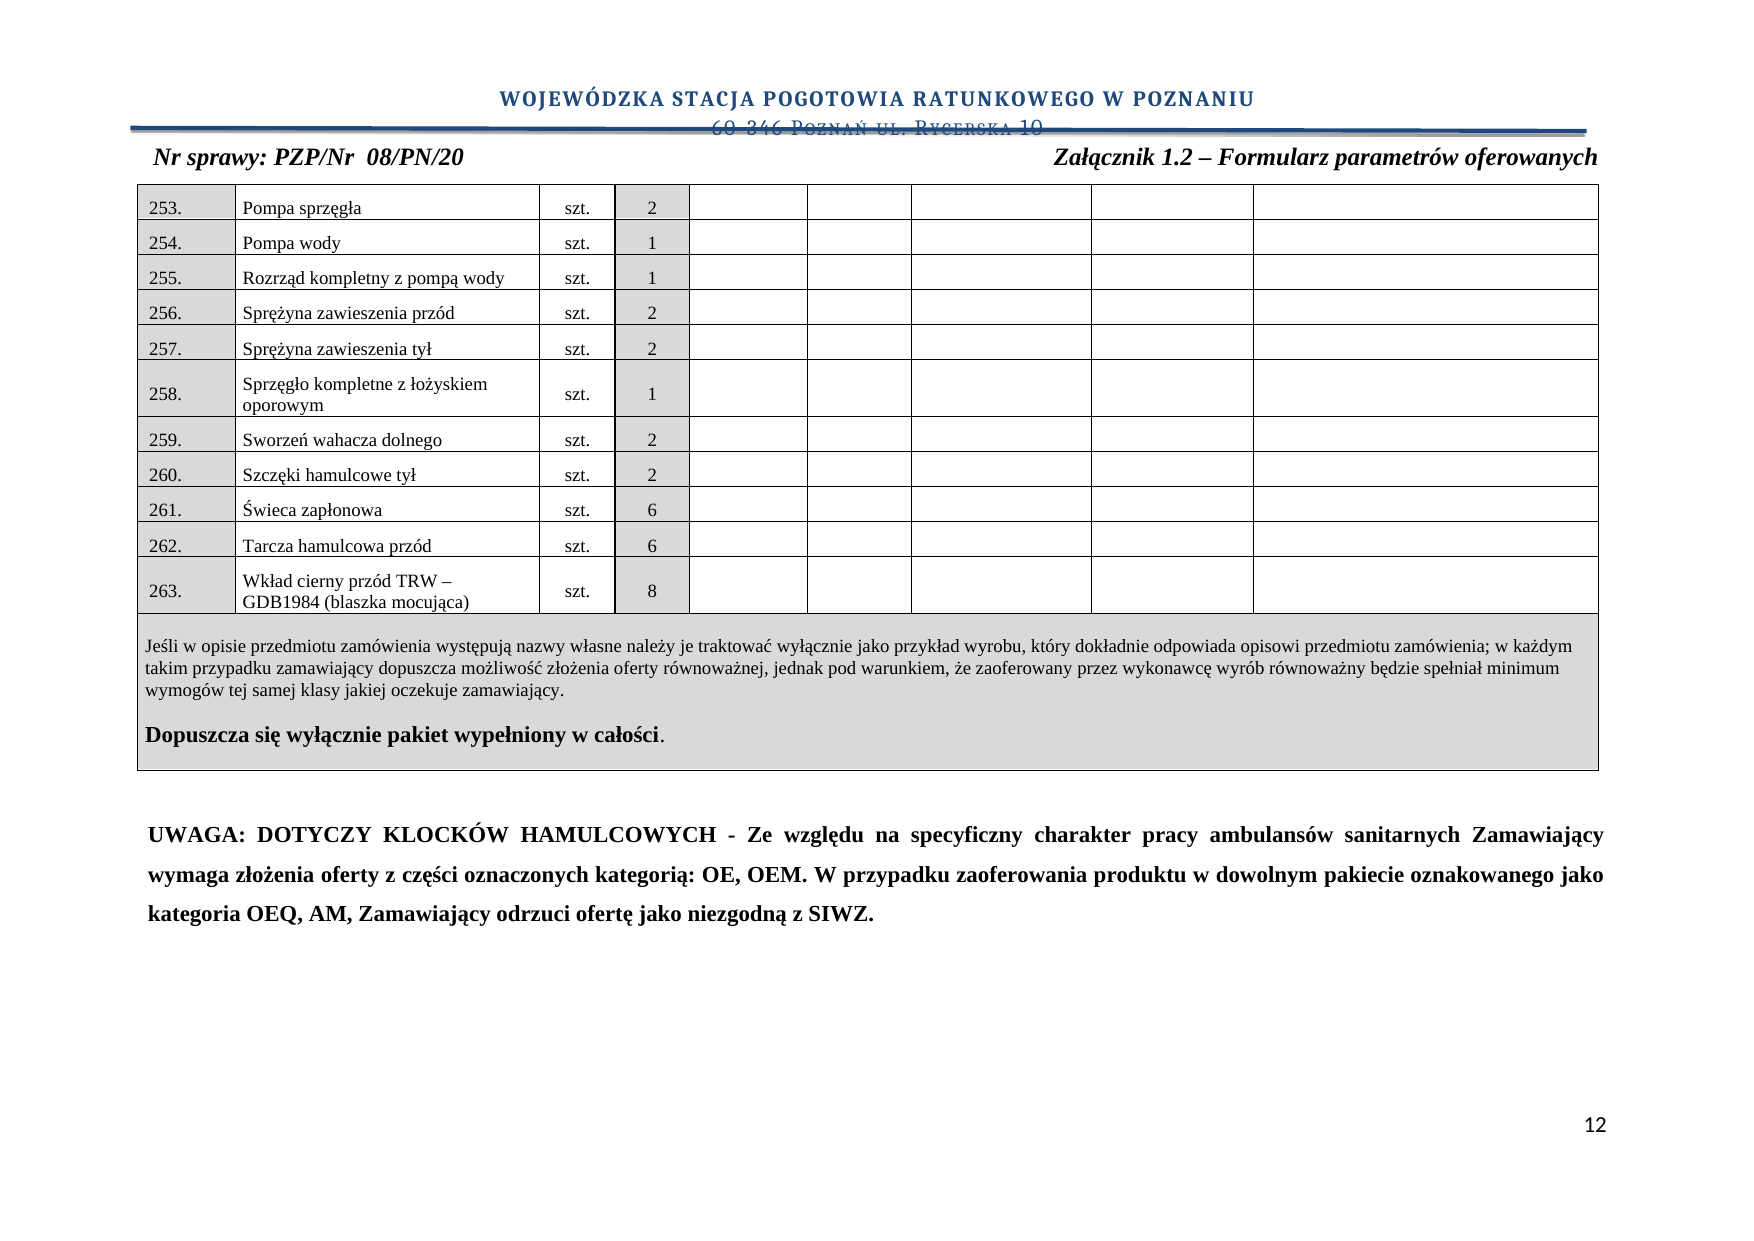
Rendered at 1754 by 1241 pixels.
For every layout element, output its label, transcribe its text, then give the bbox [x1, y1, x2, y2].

table_cell [138, 417, 235, 451]
table_cell [138, 290, 235, 324]
table_cell Pompa wody [236, 220, 539, 254]
table_cell Sprzęgło kompletne z łożyskiem oporowym [236, 360, 539, 416]
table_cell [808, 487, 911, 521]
table_cell [808, 255, 911, 289]
table_cell [912, 360, 1091, 416]
table_cell [690, 325, 807, 359]
table_cell 2 [616, 290, 689, 324]
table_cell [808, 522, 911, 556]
table_cell 1 [616, 360, 689, 416]
table_cell 2 [616, 417, 689, 451]
table_cell Sworzeń wahacza dolnego [236, 417, 539, 451]
table_cell [808, 325, 911, 359]
table_cell [1092, 185, 1253, 218]
table_cell Szczęki hamulcowe tył [236, 452, 539, 486]
table_cell [912, 417, 1091, 451]
table_cell [1254, 220, 1598, 254]
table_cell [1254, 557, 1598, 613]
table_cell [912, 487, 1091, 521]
table_cell Sprężyna zawieszenia przód [236, 290, 539, 324]
text UWAGA: DOTYCZY KLOCKÓW HAMULCOWYCH - Ze względu na specyficzny charakter pracy ambulansów sanitarnych Zamawiający wymaga złożenia oferty z części oznaczonych kategorią: OE, OEM. W przypadku zaoferowania produktu w dowolnym pakiecie oznakowanego jako kategoria OEQ, AM, Zamawiający odrzuci ofertę jako niezgodną z SIWZ. [148, 822, 1606, 927]
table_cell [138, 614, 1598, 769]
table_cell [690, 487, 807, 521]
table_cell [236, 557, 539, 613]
table_cell szt. [540, 255, 614, 289]
table_cell [808, 417, 911, 451]
table_cell [1254, 185, 1598, 218]
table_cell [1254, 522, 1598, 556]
table_cell 1 [616, 220, 689, 254]
table_cell [1092, 220, 1253, 254]
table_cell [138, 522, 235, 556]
table_cell [912, 290, 1091, 324]
table_cell [138, 255, 235, 289]
table_cell [690, 220, 807, 254]
table_cell [690, 185, 807, 218]
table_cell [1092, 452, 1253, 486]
table_cell [1092, 255, 1253, 289]
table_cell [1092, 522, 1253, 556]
table_cell szt. [540, 185, 614, 218]
table_cell [808, 185, 911, 218]
table_cell [808, 290, 911, 324]
table_cell [1254, 290, 1598, 324]
table_cell Sprężyna zawieszenia tył [236, 325, 539, 359]
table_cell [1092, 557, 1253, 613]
table_cell [138, 360, 235, 416]
table_cell [912, 325, 1091, 359]
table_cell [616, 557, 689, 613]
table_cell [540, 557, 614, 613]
table_cell [808, 220, 911, 254]
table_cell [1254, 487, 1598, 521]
table_cell [1254, 417, 1598, 451]
table_cell [690, 360, 807, 416]
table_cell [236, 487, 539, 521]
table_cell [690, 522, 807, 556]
table_cell Pompa sprzęgła [236, 185, 539, 218]
table_cell [808, 360, 911, 416]
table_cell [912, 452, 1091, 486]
table_cell szt. [540, 360, 614, 416]
table_cell [1092, 417, 1253, 451]
table_cell szt. [540, 220, 614, 254]
table_cell [912, 185, 1091, 218]
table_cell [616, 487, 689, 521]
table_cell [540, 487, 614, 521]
table_cell [138, 452, 235, 486]
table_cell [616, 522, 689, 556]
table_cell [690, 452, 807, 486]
table_cell szt. [540, 325, 614, 359]
table_cell szt. [540, 417, 614, 451]
table_cell 1 [616, 255, 689, 289]
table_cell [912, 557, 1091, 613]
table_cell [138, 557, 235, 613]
table_cell [690, 290, 807, 324]
table_cell [690, 255, 807, 289]
table_cell Rozrząd kompletny z pompą wody [236, 255, 539, 289]
table_cell szt. [540, 452, 614, 486]
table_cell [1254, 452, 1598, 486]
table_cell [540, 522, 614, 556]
table_cell 2 [616, 185, 689, 218]
table_cell [1092, 290, 1253, 324]
table_cell [1092, 325, 1253, 359]
table_cell [138, 185, 235, 218]
table_cell [1254, 325, 1598, 359]
table_cell [912, 255, 1091, 289]
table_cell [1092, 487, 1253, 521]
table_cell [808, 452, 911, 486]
table_cell [1254, 255, 1598, 289]
table_cell [1254, 360, 1598, 416]
table_cell 2 [616, 325, 689, 359]
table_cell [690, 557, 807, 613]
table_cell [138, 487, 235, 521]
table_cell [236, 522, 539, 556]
table_cell [138, 220, 235, 254]
table_cell [138, 325, 235, 359]
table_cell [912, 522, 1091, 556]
table_cell [912, 220, 1091, 254]
table_cell [1092, 360, 1253, 416]
table_cell [690, 417, 807, 451]
table_cell szt. [540, 290, 614, 324]
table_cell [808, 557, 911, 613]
table_cell 2 [616, 452, 689, 486]
